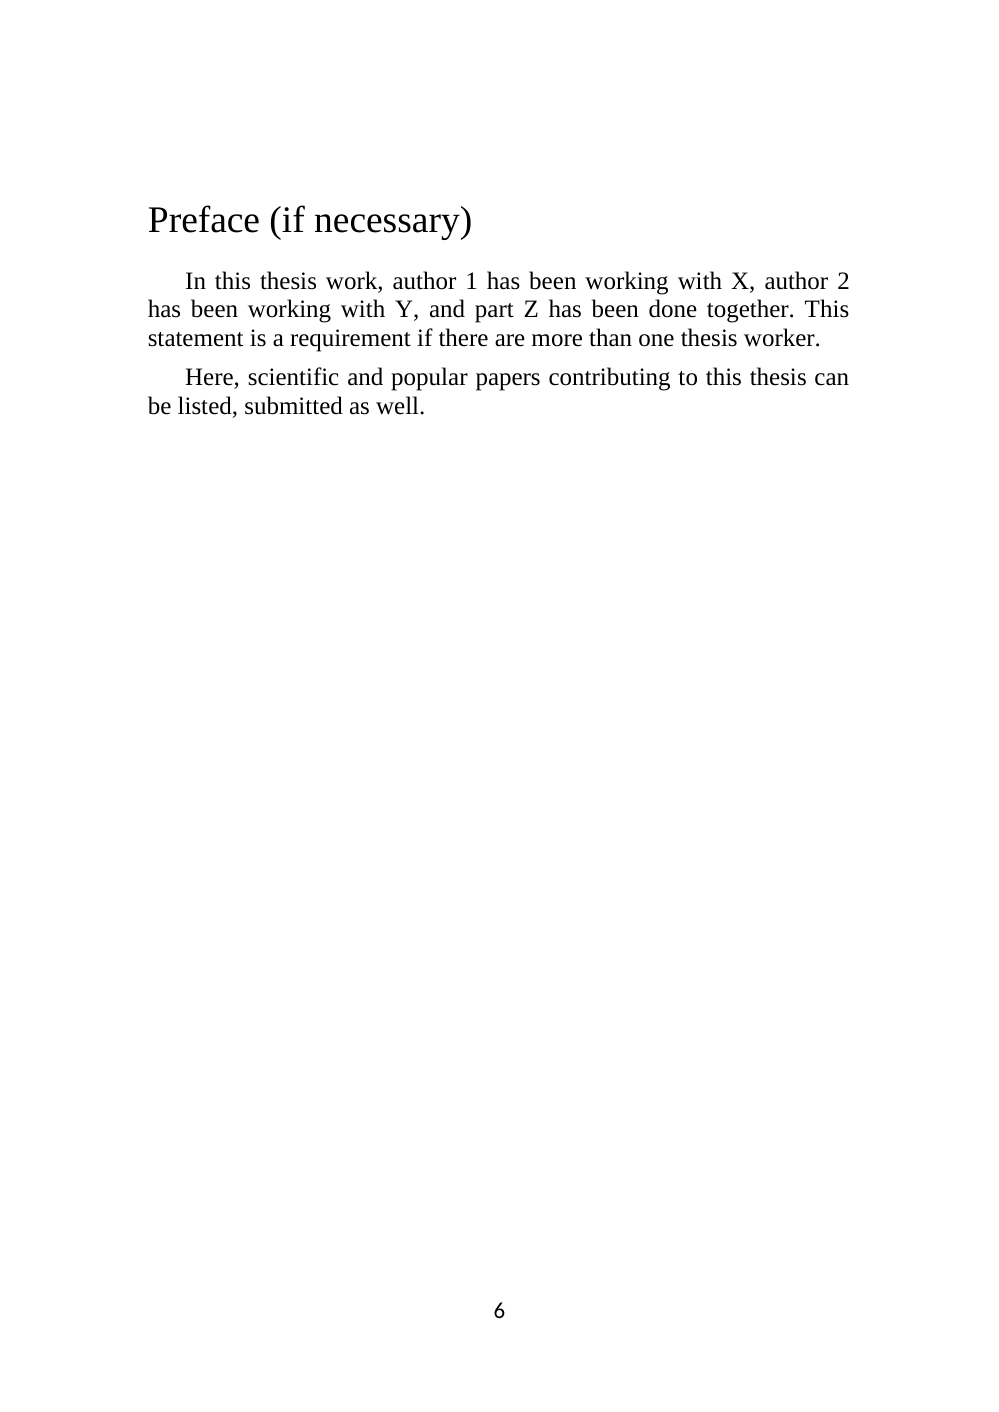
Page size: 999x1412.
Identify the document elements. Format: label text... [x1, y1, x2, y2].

text In this thesis work, author 1 has been working with X, author 2 has been working with Y, and part Z has been done together. This statement is a requirement if there are more than one thesis worker. [148, 266, 850, 352]
text Here, scientific and popular papers contributing to this thesis can be listed, submitted as well. [148, 362, 850, 420]
text Preface (if necessary) [148, 198, 850, 241]
